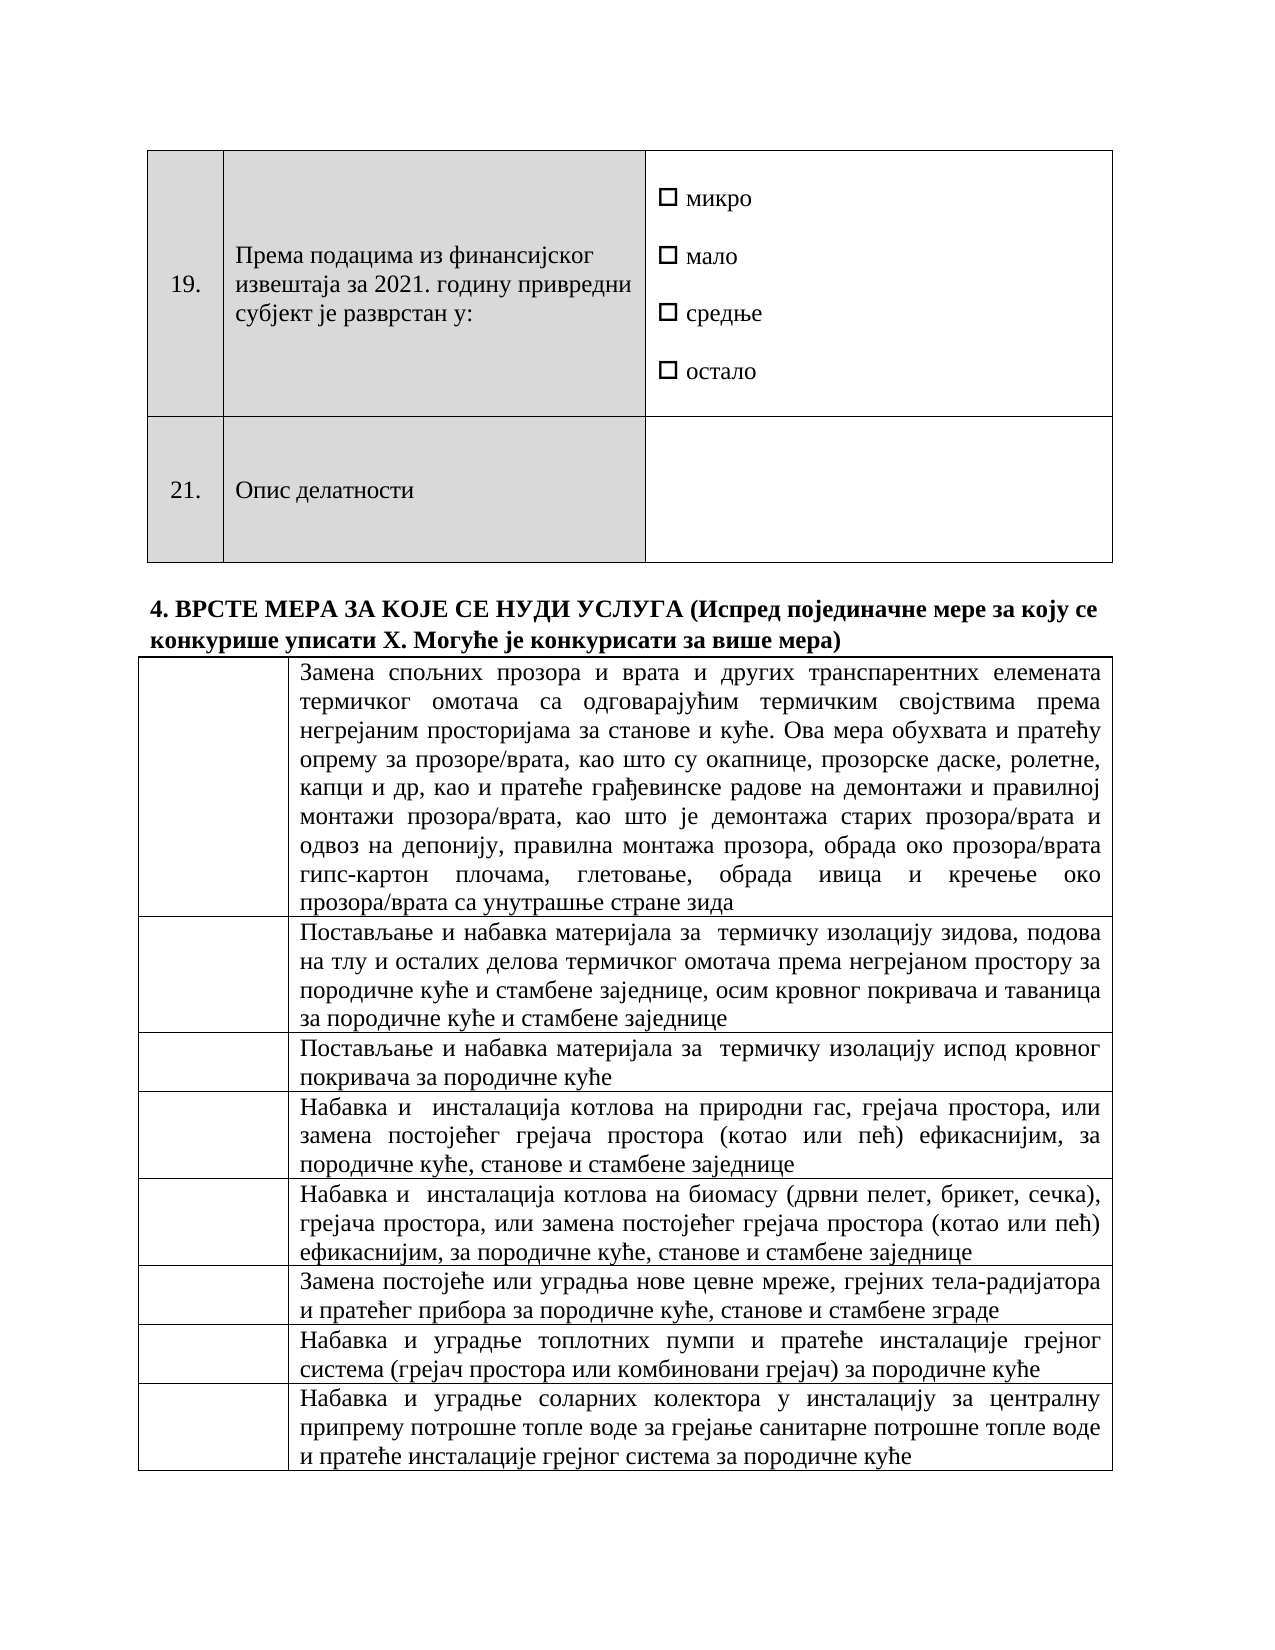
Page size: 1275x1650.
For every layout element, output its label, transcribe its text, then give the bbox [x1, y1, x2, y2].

table_cell Набавка и инсталација котлова на биомасу (дрвни пелет, брикет, сечка), грејачa простора, или замена постојећег грејача простора (котао или пећ) ефикаснијим, за породичне куће, станове и стамбене заједнице [289, 1179, 1112, 1265]
table_cell [139, 1092, 288, 1178]
table_cell Постављање и набавка материјала за термичку изолацију зидова, подова на тлу и осталих делова термичког омотача према негрејаном простору за породичне куће и стамбене заједнице, осим кровног покривача и таваница за породичне куће и стамбене заједнице [289, 917, 1112, 1032]
table_cell Набавка и уградње топлотних пумпи и пратеће инсталације грејног система (грејач простора или комбиновани грејач) за породичне куће [289, 1325, 1112, 1382]
table_cell [139, 1033, 288, 1091]
table_cell [139, 1179, 288, 1265]
table_cell Замена постојеће или уградња нове цевне мреже, грејних тела-радијатора и пратећег прибора за породичне куће, станове и стамбене зграде [289, 1266, 1112, 1324]
table_cell [646, 417, 1112, 562]
table_cell Постављање и набавка материјала за термичку изолацију испод кровног покривача за породичне куће [289, 1033, 1112, 1091]
table_header Заменa спољних прозора и врата и других транспарентних елемената термичког омотача са одговарајућим термичким својствима према негрејаним просторијама за станове и куће. Ова мера обухвата и пратећу oпрему за прозоре/врата, као што су окапнице, прозорске даске, ролетне, капци и др, као и пратеће грађевинске радове на демонтажи и правилној монтажи прозора/врата, као што је демонтажа старих прозора/врата и одвоз на депонију, правилна монтажа прозора, обрада око прозорa/врата гипс-картон плочама, глетовање, обрада ивица и кречење око прозора/врата са унутрашње стране зида [289, 658, 1112, 916]
text 4. ВРСТЕ МЕРА ЗА КОЈЕ СЕ НУДИ УСЛУГА (Испред појединачне мере за коју се конкурише уписати Х. Могуће је конкурисати за више мера) [150, 594, 1125, 654]
table_cell [139, 1384, 288, 1470]
table_cell Набавка и инсталација котлова на природни гас, грејачa простора, или замена постојећег грејача простора (котао или пећ) ефикаснијим, за породичне куће, станове и стамбене заједнице [289, 1092, 1112, 1178]
table_cell Опис делатности [224, 417, 645, 562]
table_cell Према подацима из финансијског извештаја за 2021. годину привредни субјект је разврстан у: [224, 151, 645, 416]
table_cell 21. [148, 417, 223, 562]
table_cell [139, 1325, 288, 1382]
table_cell [139, 1266, 288, 1324]
table_cell 19. [148, 151, 223, 416]
table_header [139, 658, 288, 916]
table_cell Набавка и уградње соларних колектора у инсталацију за централну припрему потрошне топле воде за грејање санитарне потрошне топле воде и пратеће инсталације грејног система за породичне куће [289, 1384, 1112, 1470]
table_cell [139, 917, 288, 1032]
table_cell микро мало средње остало [646, 151, 1112, 416]
